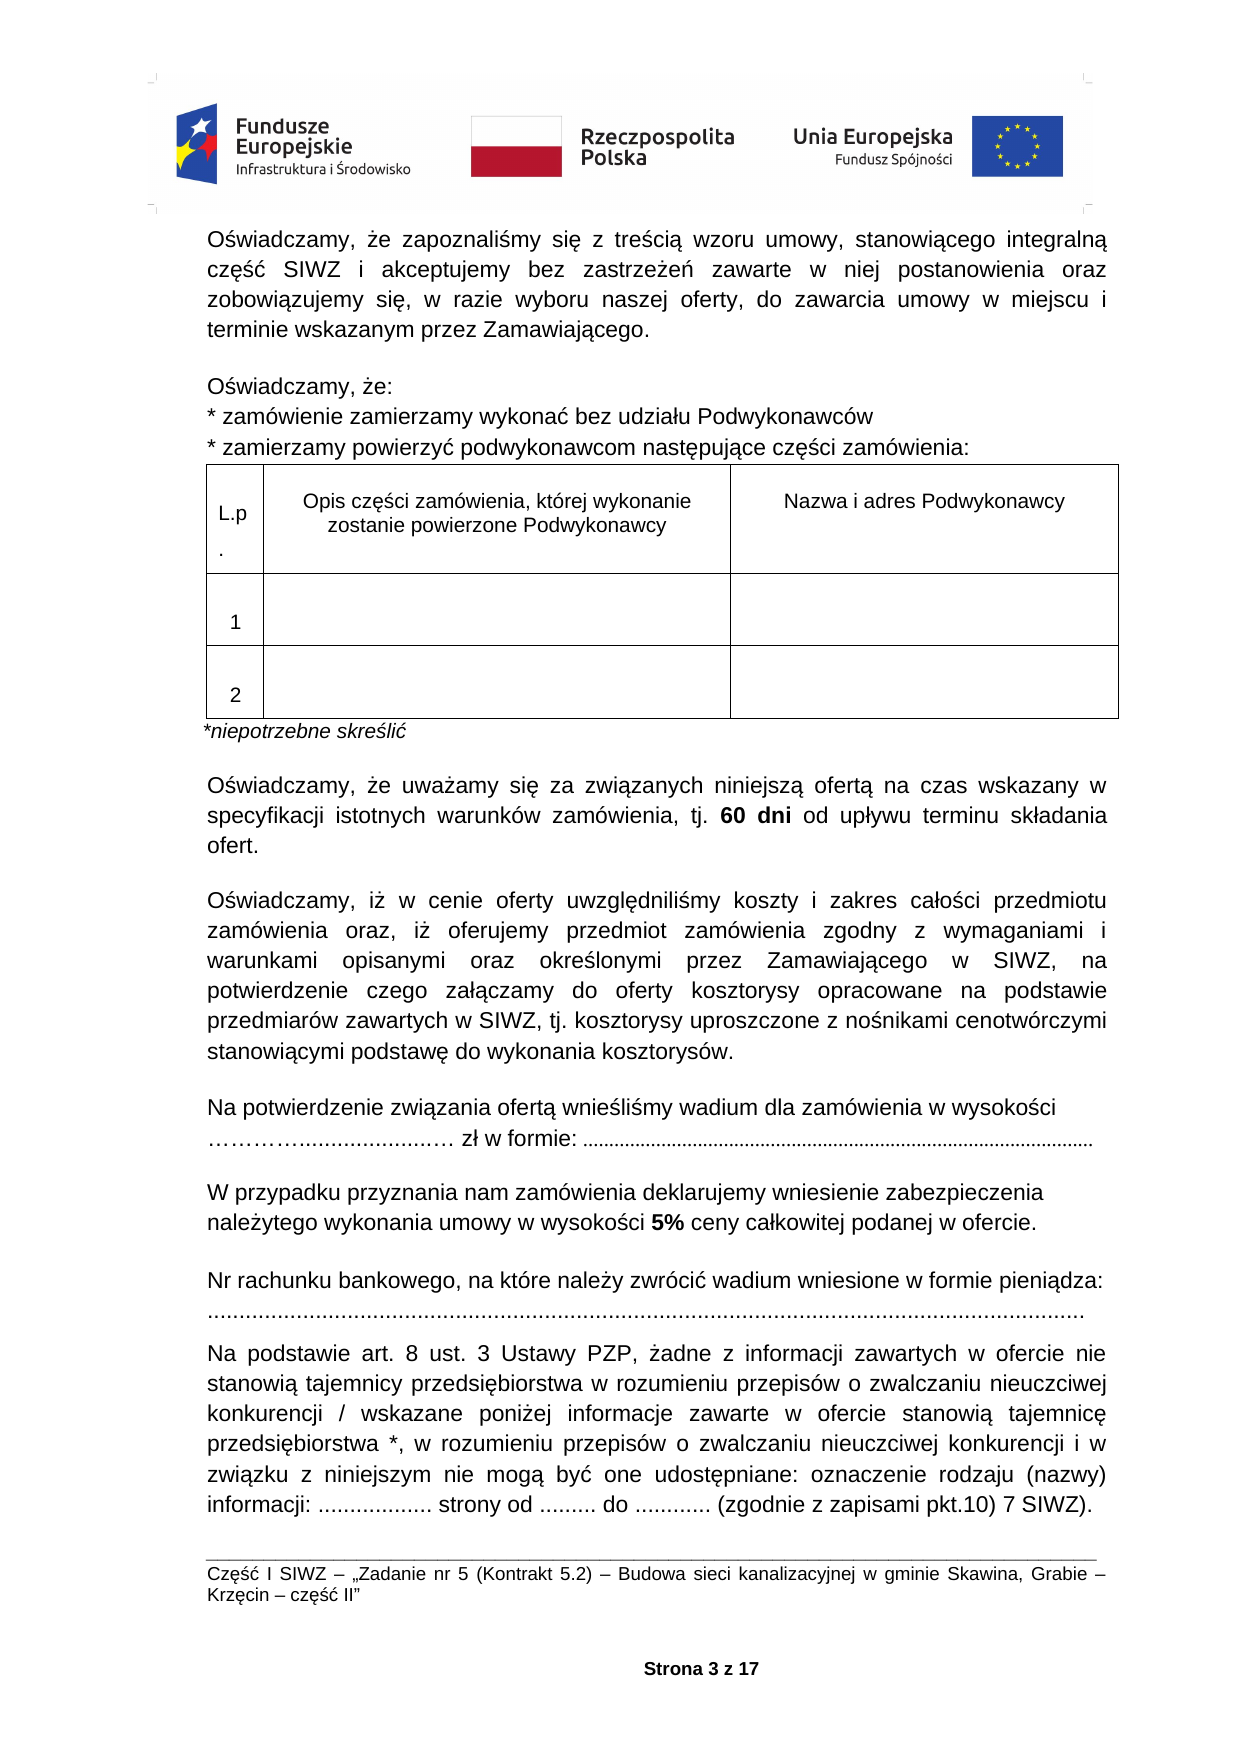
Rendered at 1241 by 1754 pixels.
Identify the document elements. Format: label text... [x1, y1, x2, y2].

text * zamierzamy powierzyć podwykonawcom następujące części zamówienia: [185, 433, 1107, 460]
table_cell 1 [207, 574, 263, 645]
table_cell [731, 574, 1118, 645]
picture [147, 73, 1093, 214]
text Oświadczamy, że: * zamówienie zamierzamy wykonać bez udziału Podwykonawców [207, 373, 1107, 429]
table_header Nazwa i adres Podwykonawcy [731, 465, 1118, 572]
text W przypadku przyznania nam zamówienia deklarujemy wniesienie zabezpieczenia należytego wykonania umowy w wysokości 5% ceny całkowitej podanej w ofercie. [207, 1179, 1107, 1235]
table_cell 2 [207, 646, 263, 718]
text Oświadczamy, że zapoznaliśmy się z treścią wzoru umowy, stanowiącego integralną część SIWZ i akceptujemy bez zastrzeżeń zawarte w niej postanowienia oraz zobowiązujemy się, w razie wyboru naszej oferty, do zawarcia umowy w miejscu i terminie wskazanym przez Zamawiającego. [207, 226, 1107, 343]
table_cell [264, 574, 730, 645]
table_header Opis części zamówienia, której wykonanie zostanie powierzone Podwykonawcy [264, 465, 730, 572]
text *niepotrzebne skreślić [185, 719, 1107, 743]
text Oświadczamy, że uważamy się za związanych niniejszą ofertą na czas wskazany w specyfikacji istotnych warunków zamówienia, tj. 60 dni od upływu terminu składania ofert. [207, 772, 1107, 859]
table_cell [264, 646, 730, 718]
text Oświadczamy, iż w cenie oferty uwzględniliśmy koszty i zakres całości przedmiotu zamówienia oraz, iż oferujemy przedmiot zamówienia zgodny z wymaganiami i warunkami opisanymi oraz określonymi przez Zamawiającego w SIWZ, na potwierdzenie czego załączamy do oferty kosztorysy opracowane na podstawie przedmiarów zawartych w SIWZ, tj. kosztorysy uproszczone z nośnikami cenotwórczymi stanowiącymi podstawę do wykonania kosztorysów. [207, 887, 1107, 1064]
table_header L.p. [207, 465, 263, 572]
text Na podstawie art. 8 ust. 3 Ustawy PZP, żadne z informacji zawartych w ofercie nie stanowią tajemnicy przedsiębiorstwa w rozumieniu przepisów o zwalczaniu nieuczciwej konkurencji / wskazane poniżej informacje zawarte w ofercie stanowią tajemnicę przedsiębiorstwa *, w rozumieniu przepisów o zwalczaniu nieuczciwej konkurencji i w związku z niniejszym nie mogą być one udostępniane: oznaczenie rodzaju (nazwy) informacji: .................. strony od ......... do ............ (zgodnie z zapisami pkt.10) 7 SIWZ). [207, 1340, 1107, 1517]
text Na potwierdzenie związania ofertą wnieśliśmy wadium dla zamówienia w wysokości ………….....................… zł w formie: .................................................................................................. [207, 1094, 1107, 1151]
text Nr rachunku bankowego, na które należy zwrócić wadium wniesione w formie pieniądza: .......................................................................................................................................... [207, 1267, 1107, 1323]
table_cell [731, 646, 1118, 718]
